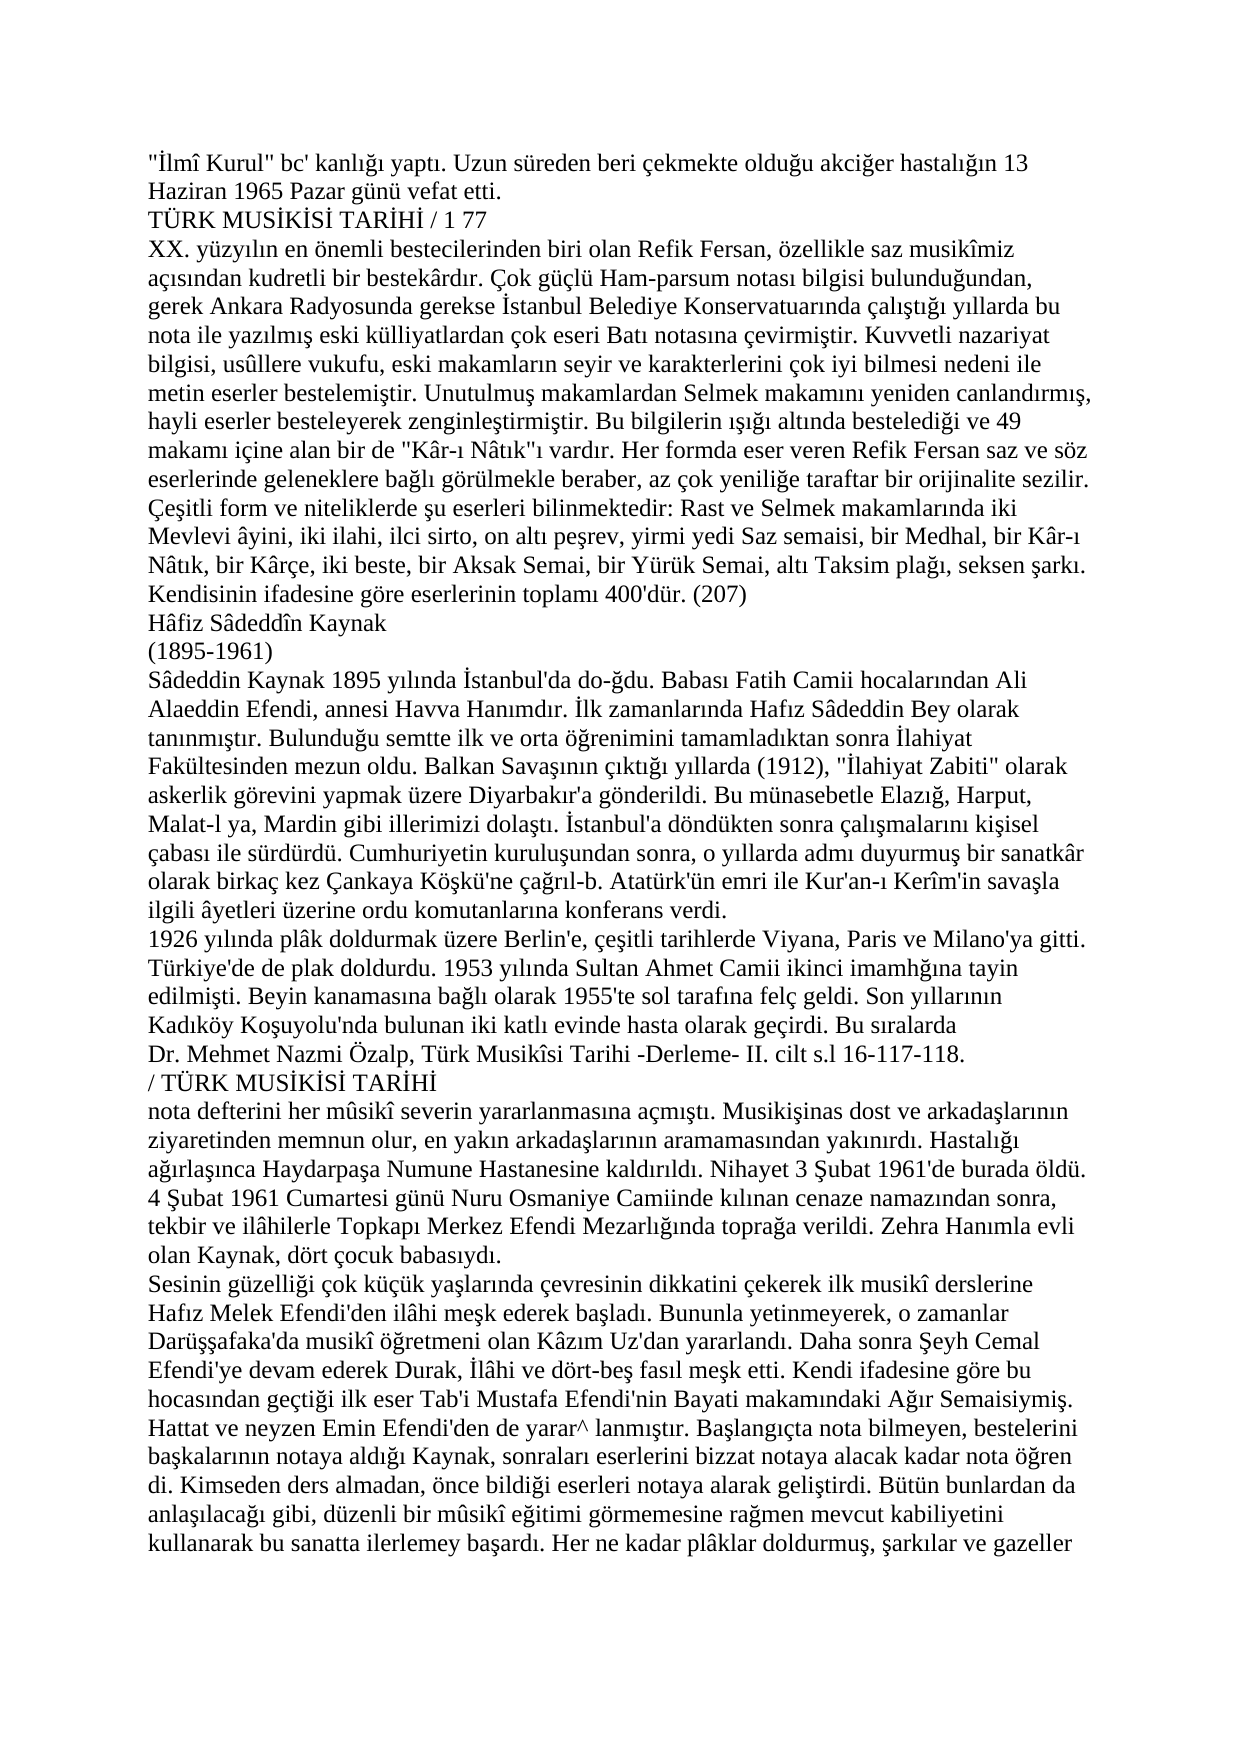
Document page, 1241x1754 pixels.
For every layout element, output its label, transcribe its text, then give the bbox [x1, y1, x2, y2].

text (1895-1961) [148, 636, 1093, 665]
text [148, 1269, 1093, 1556]
text nota defterini her mûsikî severin yararlanmasına açmıştı. Musikişinas dost ve arkadaşlarının ziyaretinden memnun olur, en yakın arkadaşlarının aramamasından yakınırdı. Hastalığı ağırlaşınca Haydarpaşa Numune Hastanesine kaldırıldı. Nihayet 3 Şubat 1961'de burada öldü. 4 Şubat 1961 Cumartesi günü Nuru Osmaniye Camiinde kılınan cenaze namazından sonra, tekbir ve ilâhilerle Topkapı Merkez Efendi Mezarlığında toprağa verildi. Zehra Hanımla evli olan Kaynak, dört çocuk babasıydı. [148, 1096, 1093, 1269]
text 1926 yılında plâk doldurmak üzere Berlin'e, çeşitli tarihlerde Viyana, Paris ve Milano'ya gitti. Türkiye'de de plak doldurdu. 1953 yılında Sultan Ahmet Camii ikinci imamhğına tayin edilmişti. Beyin kanamasına bağlı olarak 1955'te sol tarafına felç geldi. Son yıllarının Kadıköy Koşuyolu'nda bulunan iki katlı evinde hasta olarak geçirdi. Bu sıralarda [148, 924, 1093, 1039]
text / TÜRK MUSİKİSİ TARİHİ [148, 1068, 1093, 1096]
text Hâfiz Sâdeddîn Kaynak [148, 608, 1093, 636]
text Çeşitli form ve niteliklerde şu eserleri bilinmektedir: Rast ve Selmek makamlarında iki Mevlevi âyini, iki ilahi, ilci sirto, on altı peşrev, yirmi yedi Saz semaisi, bir Medhal, bir Kâr-ı Nâtık, bir Kârçe, iki beste, bir Aksak Semai, bir Yürük Semai, altı Taksim plağı, seksen şarkı. Kendisinin ifadesine göre eserlerinin toplamı 400'dür. (207) [148, 493, 1093, 608]
text TÜRK MUSİKİSİ TARİHİ / 1 77 [148, 205, 1093, 234]
text Sâdeddin Kaynak 1895 yılında İstanbul'da do-ğdu. Babası Fatih Camii hocalarından Ali Alaeddin Efendi, annesi Havva Hanımdır. İlk zamanlarında Hafız Sâdeddin Bey olarak tanınmıştır. Bulunduğu semtte ilk ve orta öğrenimini tamamladıktan sonra İlahiyat Fakültesinden mezun oldu. Balkan Savaşının çıktığı yıllarda (1912), "İlahiyat Zabiti" olarak askerlik görevini yapmak üzere Diyarbakır'a gönderildi. Bu münasebetle Elazığ, Harput, Malat-l ya, Mardin gibi illerimizi dolaştı. İstanbul'a döndükten sonra çalışmalarını kişisel çabası ile sürdürdü. Cumhuriyetin kuruluşundan sonra, o yıllarda admı duyurmuş bir sanatkâr olarak birkaç kez Çankaya Köşkü'ne çağrıl-b. Atatürk'ün emri ile Kur'an-ı Kerîm'in savaşla ilgili âyetleri üzerine ordu komutanlarına konferans verdi. [148, 665, 1093, 924]
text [148, 148, 1093, 205]
text Dr. Mehmet Nazmi Özalp, Türk Musikîsi Tarihi -Derleme- II. cilt s.l 16-117-118. [148, 1039, 1093, 1068]
text XX. yüzyılın en önemli bestecilerinden biri olan Refik Fersan, özellikle saz musikîmiz açısından kudretli bir bestekârdır. Çok güçlü Ham-parsum notası bilgisi bulunduğundan, gerek Ankara Radyosunda gerekse İstanbul Belediye Konservatuarında çalıştığı yıllarda bu nota ile yazılmış eski külliyatlardan çok eseri Batı notasına çevirmiştir. Kuvvetli nazariyat bilgisi, usûllere vukufu, eski makamların seyir ve karakterlerini çok iyi bilmesi nedeni ile metin eserler bestelemiştir. Unutulmuş makamlardan Selmek makamını yeniden canlandırmış, hayli eserler besteleyerek zenginleştirmiştir. Bu bilgilerin ışığı altında bestelediği ve 49 makamı içine alan bir de "Kâr-ı Nâtık"ı vardır. Her formda eser veren Refik Fersan saz ve söz eserlerinde geleneklere bağlı görülmekle beraber, az çok yeniliğe taraftar bir orijinalite sezilir. [148, 234, 1093, 493]
